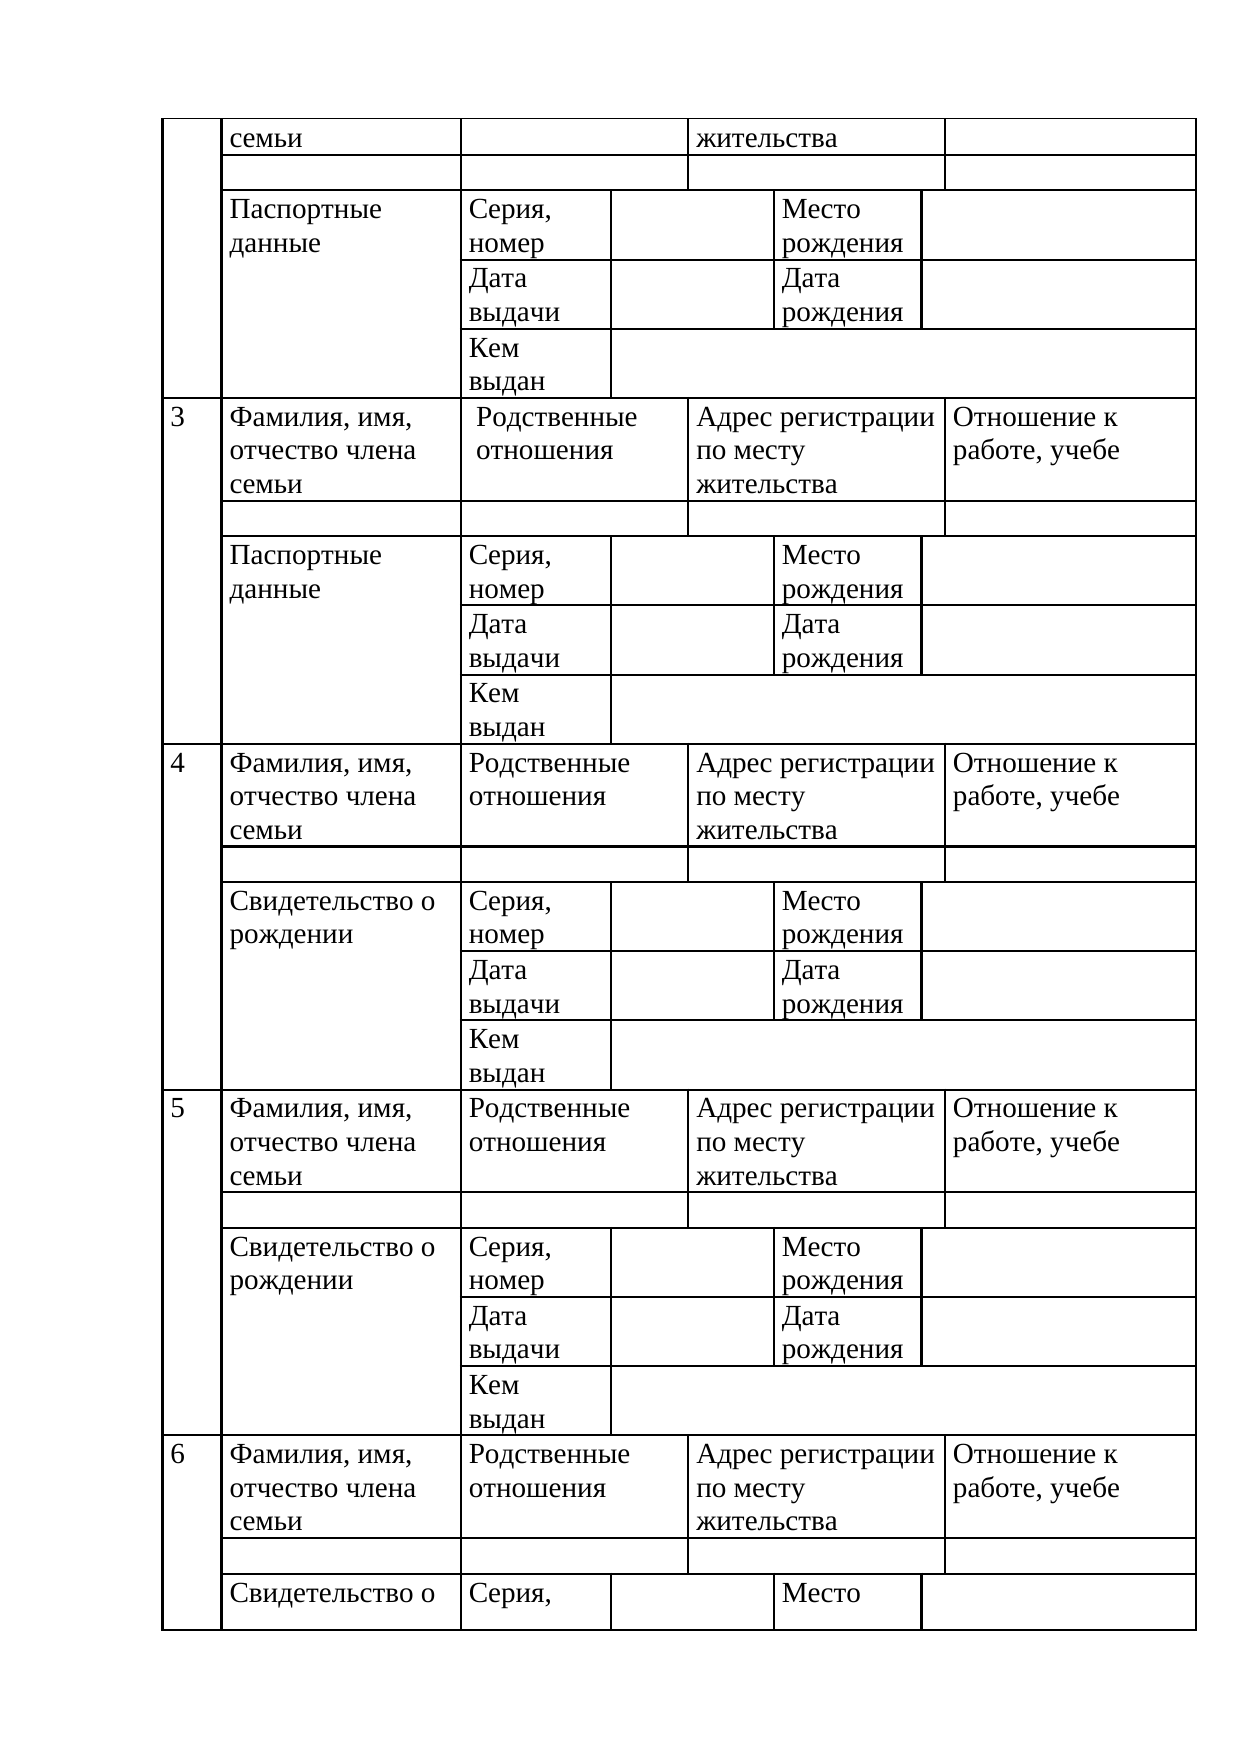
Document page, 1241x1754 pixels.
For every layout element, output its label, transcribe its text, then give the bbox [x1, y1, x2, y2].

table_cell [689, 1193, 944, 1227]
table_cell [923, 952, 1195, 1019]
table_cell [462, 156, 687, 189]
table_cell Паспортные данные [223, 537, 460, 743]
table_cell Кем выдан [462, 1021, 610, 1088]
table_cell Свидетельство о рождении [223, 1229, 460, 1434]
table_cell [612, 1575, 773, 1629]
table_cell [223, 1575, 460, 1629]
table_cell Родственные отношения [462, 399, 687, 499]
table_cell Место рождения [775, 883, 920, 950]
table_cell [923, 1575, 1195, 1629]
table_cell [689, 848, 944, 881]
table_cell [612, 1229, 773, 1296]
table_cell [223, 119, 460, 154]
table_cell [223, 1193, 460, 1227]
table_cell [923, 1298, 1195, 1365]
table_cell Адрес регистрации по месту жительства [689, 1436, 944, 1537]
table_cell [923, 261, 1195, 328]
table_cell 2 [164, 119, 220, 397]
table_cell Дата рождения [775, 1298, 920, 1365]
table_cell Место рождения [775, 1229, 920, 1296]
table_cell [612, 330, 1195, 397]
table_cell Дата рождения [775, 952, 920, 1019]
table_cell Отношение к работе, учебе [946, 745, 1195, 845]
table_cell [462, 1539, 687, 1573]
table_cell Родственные отношения [462, 745, 687, 845]
table_cell Дата рождения [775, 606, 920, 673]
table_cell Дата выдачи [462, 606, 610, 673]
table_cell Серия, номер [462, 1229, 610, 1296]
table_cell [923, 1229, 1195, 1296]
table_cell Серия, номер [462, 191, 610, 258]
table_cell [946, 502, 1195, 535]
table_cell [946, 1539, 1195, 1573]
table_cell [689, 1539, 944, 1573]
table_cell Дата рождения [775, 261, 920, 328]
table_cell 4 [164, 745, 220, 1088]
table_cell [612, 191, 773, 258]
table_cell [946, 119, 1195, 154]
table_cell [612, 1021, 1195, 1088]
table_cell Свидетельство о рождении [223, 883, 460, 1088]
table_cell Место рождения [775, 537, 920, 604]
table_cell Адрес регистрации по месту жительства [689, 745, 944, 845]
table_cell Серия, номер [462, 537, 610, 604]
table_cell [223, 156, 460, 189]
table_cell Дата выдачи [462, 952, 610, 1019]
table_cell Фамилия, имя, отчество члена семьи [223, 399, 460, 499]
table_cell Кем выдан [462, 330, 610, 397]
table_cell [946, 848, 1195, 881]
table_cell [946, 156, 1195, 189]
table_cell [923, 191, 1195, 258]
table_cell [612, 883, 773, 950]
table_cell [612, 261, 773, 328]
table_cell Отношение к работе, учебе [946, 399, 1195, 499]
table_cell 5 [164, 1091, 220, 1434]
table_cell Паспортные данные [223, 191, 460, 397]
table_cell [946, 1193, 1195, 1227]
table_cell [612, 1298, 773, 1365]
table_cell Родственные отношения [462, 1436, 687, 1537]
table_cell [923, 537, 1195, 604]
table_cell [612, 952, 773, 1019]
table_cell [689, 156, 944, 189]
table_cell Дата выдачи [462, 261, 610, 328]
table_cell Отношение к работе, учебе [946, 1091, 1195, 1191]
table_cell Адрес регистрации по месту жительства [689, 1091, 944, 1191]
table_cell [462, 502, 687, 535]
table_cell [689, 502, 944, 535]
table_cell [462, 1193, 687, 1227]
table_cell Фамилия, имя, отчество члена семьи [223, 1436, 460, 1537]
table_cell Фамилия, имя, отчество члена семьи [223, 1091, 460, 1191]
table_cell [612, 676, 1195, 743]
table_cell [223, 502, 460, 535]
table_cell 6 [164, 1436, 220, 1629]
table_cell Фамилия, имя, отчество члена семьи [223, 745, 460, 845]
table_cell Кем выдан [462, 1367, 610, 1434]
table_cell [689, 119, 944, 154]
table_cell Место рождения [775, 1575, 920, 1629]
table_cell Отношение к работе, учебе [946, 1436, 1195, 1537]
table_cell [612, 1367, 1195, 1434]
table_cell [612, 537, 773, 604]
table_cell [612, 606, 773, 673]
table_cell [923, 606, 1195, 673]
table_cell [223, 1539, 460, 1573]
table_cell Серия, номер [462, 1575, 610, 1629]
table_cell Серия, номер [462, 883, 610, 950]
table_cell [923, 883, 1195, 950]
table_cell Дата выдачи [462, 1298, 610, 1365]
table_cell Родственные отношения [462, 1091, 687, 1191]
table_cell Кем выдан [462, 676, 610, 743]
table_cell 3 [164, 399, 220, 743]
table_cell [462, 848, 687, 881]
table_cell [462, 119, 687, 154]
table_cell Место рождения [775, 191, 920, 258]
table_cell Адрес регистрации по месту жительства [689, 399, 944, 499]
table_cell [223, 848, 460, 881]
